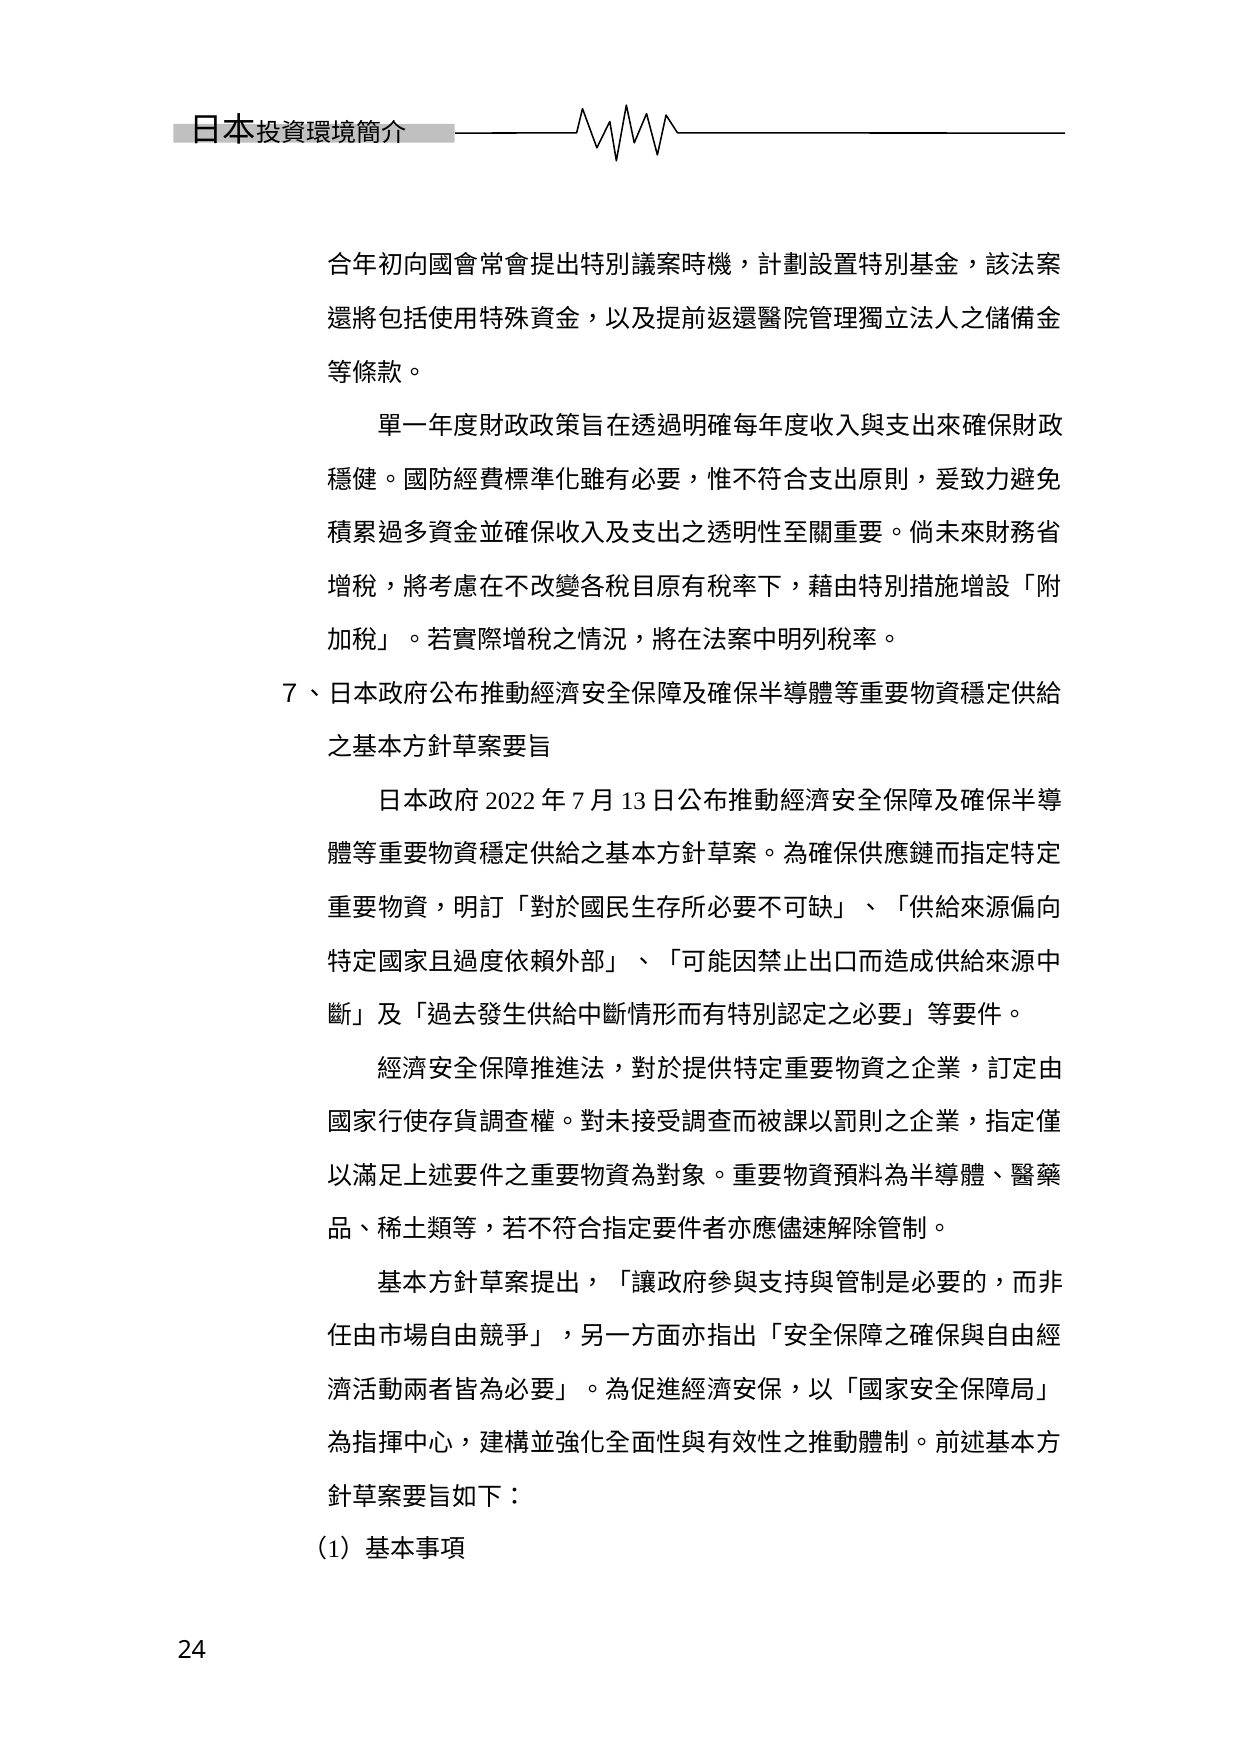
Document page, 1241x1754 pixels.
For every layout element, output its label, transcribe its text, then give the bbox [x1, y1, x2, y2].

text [327, 236, 1063, 397]
text 經濟安全保障推進法，對於提供特定重要物資之企業，訂定由國家行使存貨調查權。對未接受調查而被課以罰則之企業，指定僅以滿足上述要件之重要物資為對象。重要物資預料為半導體、醫藥品、稀土類等，若不符合指定要件者亦應儘速解除管制。 [327, 1039, 1063, 1253]
text ７、日本政府公布推動經濟安全保障及確保半導體等重要物資穩定供給之基本方針草案要旨 [277, 664, 1063, 772]
text 基本方針草案提出，「讓政府參與支持與管制是必要的，而非任由市場自由競爭」，另一方面亦指出「安全保障之確保與自由經濟活動兩者皆為必要」。為促進經濟安保，以「國家安全保障局」為指揮中心，建構並強化全面性與有效性之推動體制。前述基本方針草案要旨如下： [327, 1253, 1063, 1521]
text （1）基本事項 [302, 1521, 1063, 1575]
text 單一年度財政政策旨在透過明確每年度收入與支出來確保財政穩健。國防經費標準化雖有必要，惟不符合支出原則，爰致力避免積累過多資金並確保收入及支出之透明性至關重要。倘未來財務省增稅，將考慮在不改變各稅目原有稅率下，藉由特別措施增設「附加稅」。若實際增稅之情況，將在法案中明列稅率。 [327, 397, 1063, 664]
text 日本政府2022年7月13日公布推動經濟安全保障及確保半導體等重要物資穩定供給之基本方針草案。為確保供應鏈而指定特定重要物資，明訂「對於國民生存所必要不可缺」、「供給來源偏向特定國家且過度依賴外部」、「可能因禁止出口而造成供給來源中斷」及「過去發生供給中斷情形而有特別認定之必要」等要件。 [327, 772, 1063, 1039]
